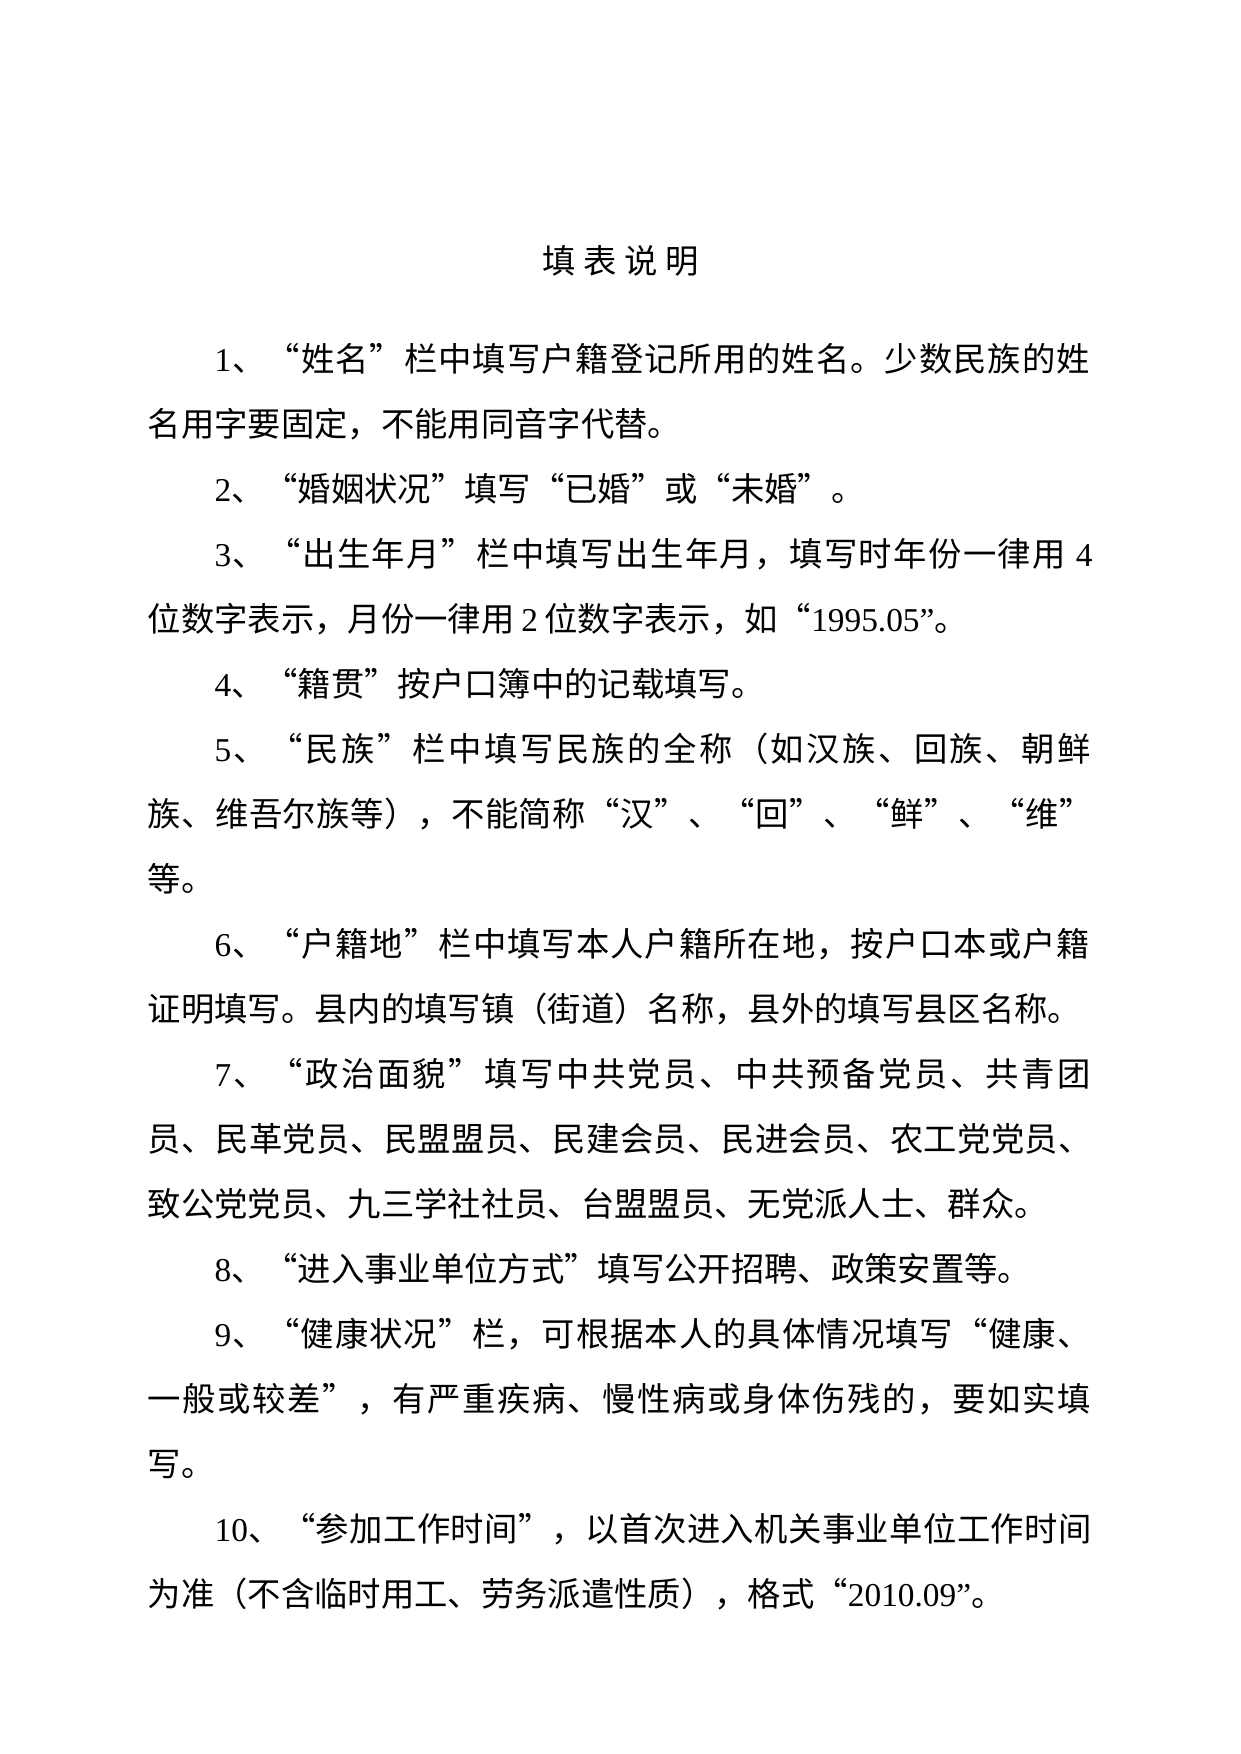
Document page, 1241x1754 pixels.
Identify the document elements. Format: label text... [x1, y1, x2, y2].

text 6、“户籍地”栏中填写本人户籍所在地，按户口本或户籍证明填写。县内的填写镇（街道）名称，县外的填写县区名称。 [148, 909, 1093, 1039]
text 5、“民族”栏中填写民族的全称（如汉族、回族、朝鲜族、维吾尔族等），不能简称“汉”、“回”、“鲜”、“维”等。 [148, 714, 1093, 909]
text 填 表 说 明 [148, 227, 1093, 292]
text 9、“健康状况”栏，可根据本人的具体情况填写“健康、一般或较差”，有严重疾病、慢性病或身体伤残的，要如实填写。 [148, 1299, 1093, 1494]
text 2、“婚姻状况”填写“已婚”或“未婚”。 [148, 454, 1093, 519]
text 10、“参加工作时间”，以首次进入机关事业单位工作时间为准（不含临时用工、劳务派遣性质），格式“2010.09”。 [148, 1494, 1093, 1624]
text 4、“籍贯”按户口簿中的记载填写。 [148, 649, 1093, 714]
text 3、“出生年月”栏中填写出生年月，填写时年份一律用4位数字表示，月份一律用2位数字表示，如“1995.05”。 [148, 519, 1093, 649]
text 7、“政治面貌”填写中共党员、中共预备党员、共青团员、民革党员、民盟盟员、民建会员、民进会员、农工党党员、致公党党员、九三学社社员、台盟盟员、无党派人士、群众。 [148, 1039, 1093, 1234]
text 8、“进入事业单位方式”填写公开招聘、政策安置等。 [148, 1234, 1093, 1299]
text 1、“姓名”栏中填写户籍登记所用的姓名。少数民族的姓名用字要固定，不能用同音字代替。 [148, 324, 1093, 454]
